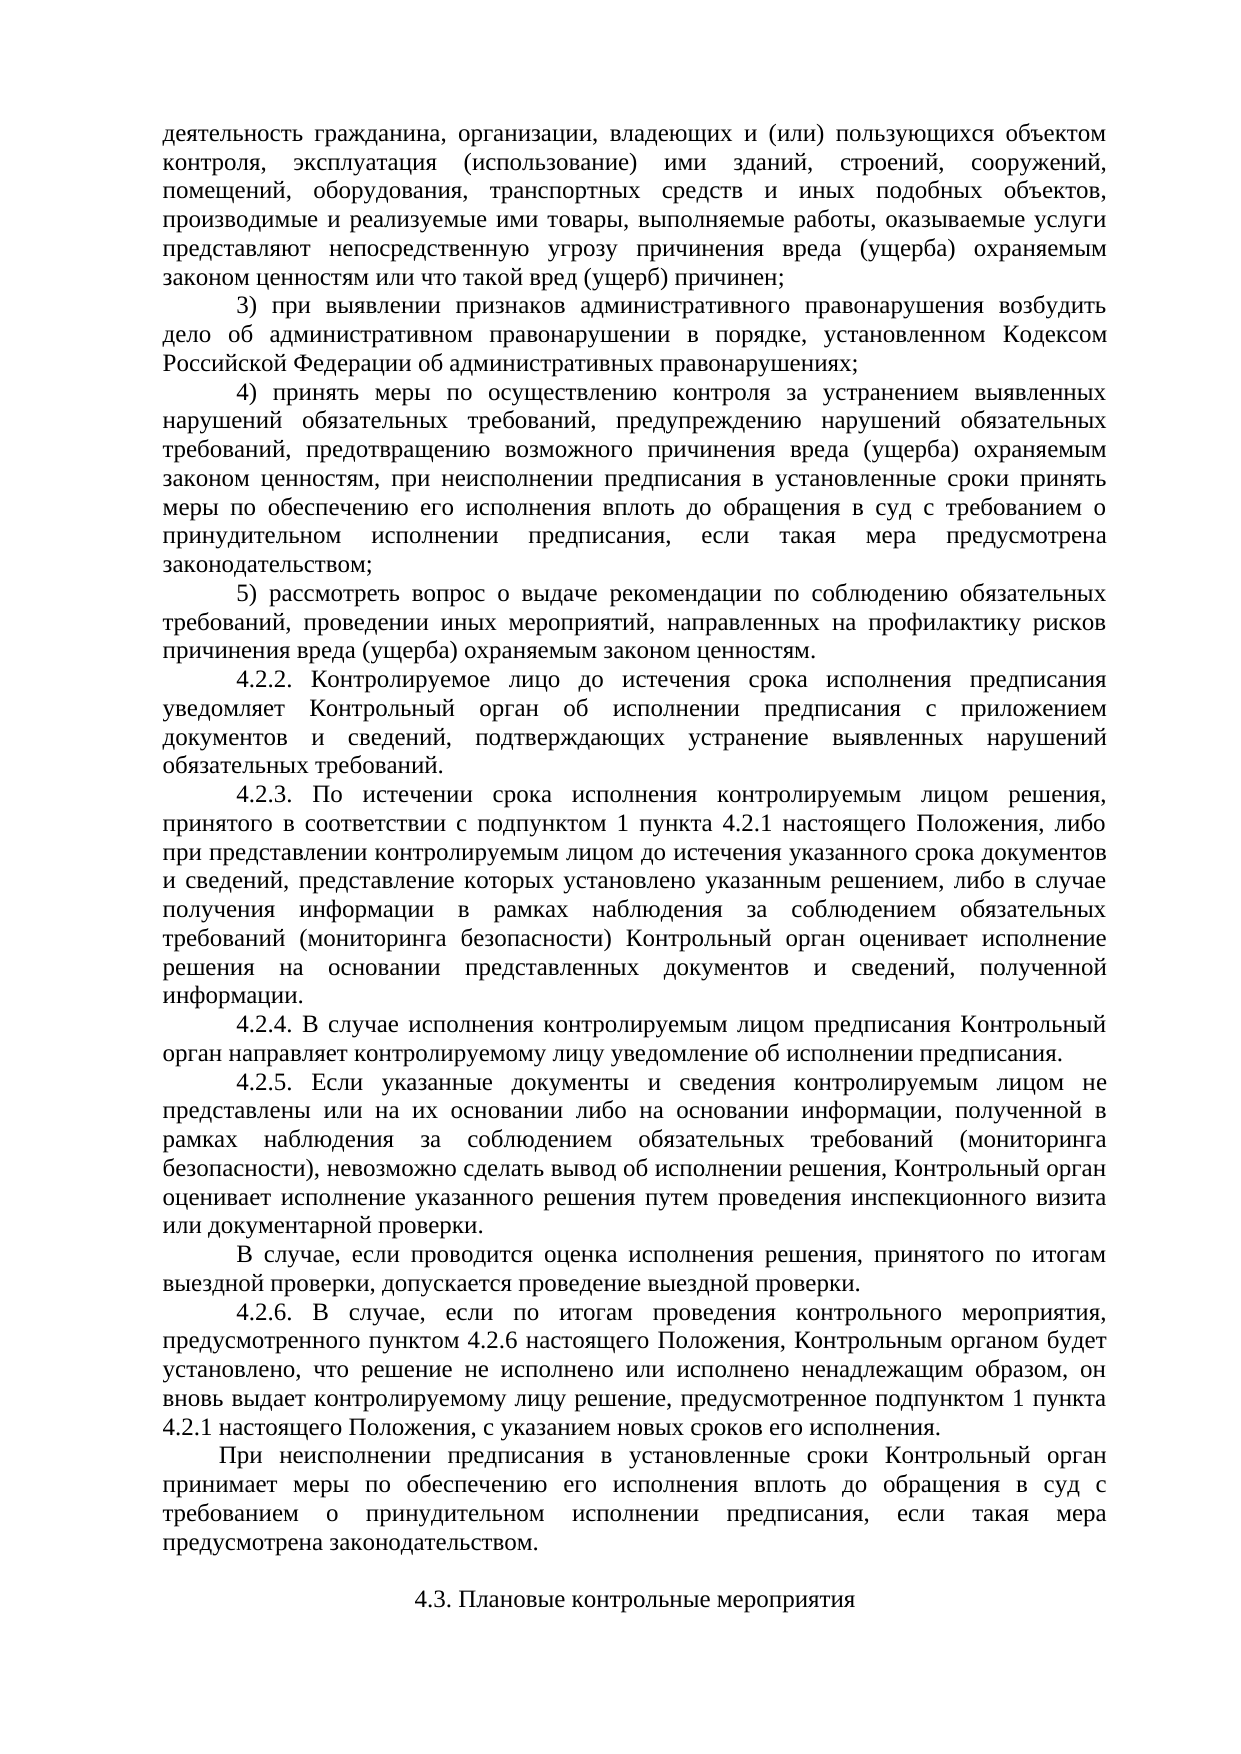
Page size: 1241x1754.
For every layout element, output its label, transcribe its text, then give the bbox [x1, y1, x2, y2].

text 5) рассмотреть вопрос о выдаче рекомендации по соблюдению обязательных требований, проведении иных мероприятий, направленных на профилактику рисков причинения вреда (ущерба) охраняемым законом ценностям. [162, 578, 1107, 664]
text 4.2.3. По истечении срока исполнения контролируемым лицом решения, принятого в соответствии с подпунктом 1 пункта 4.2.1 настоящего Положения, либо при представлении контролируемым лицом до истечения указанного срока документов и сведений, представление которых установлено указанным решением, либо в случае получения информации в рамках наблюдения за соблюдением обязательных требований (мониторинга безопасности) Контрольный орган оценивает исполнение решения на основании представленных документов и сведений, полученной информации. [162, 779, 1107, 1009]
text 3) при выявлении признаков административного правонарушения возбудить дело об административном правонарушении в порядке, установленном Кодексом Российской Федерации об административных правонарушениях; [162, 291, 1107, 377]
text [162, 118, 1107, 291]
text При неисполнении предписания в установленные сроки Контрольный орган принимает меры по обеспечению его исполнения вплоть до обращения в суд с требованием о принудительном исполнении предписания, если такая мера предусмотрена законодательством. [162, 1441, 1107, 1556]
list 4.2.2. Контролируемое лицо до истечения срока исполнения предписания уведомляет Контрольный орган об исполнении предписания с приложением документов и сведений, подтверждающих устранение выявленных нарушений обязательных требований. [162, 664, 1107, 779]
text 4.2.5. Если указанные документы и сведения контролируемым лицом не представлены или на их основании либо на основании информации, полученной в рамках наблюдения за соблюдением обязательных требований (мониторинга безопасности), невозможно сделать вывод об исполнении решения, Контрольный орган оценивает исполнение указанного решения путем проведения инспекционного визита или документарной проверки. [162, 1067, 1107, 1239]
list 4.3. Плановые контрольные мероприятия [162, 1584, 1107, 1613]
text 4.2.6. В случае, если по итогам проведения контрольного мероприятия, предусмотренного пунктом 4.2.6 настоящего Положения, Контрольным органом будет установлено, что решение не исполнено или исполнено ненадлежащим образом, он вновь выдает контролируемому лицу решение, предусмотренное подпунктом 1 пункта 4.2.1 настоящего Положения, с указанием новых сроков его исполнения. [162, 1297, 1107, 1441]
text В случае, если проводится оценка исполнения решения, принятого по итогам выездной проверки, допускается проведение выездной проверки. [162, 1239, 1107, 1297]
text 4) принять меры по осуществлению контроля за устранением выявленных нарушений обязательных требований, предупреждению нарушений обязательных требований, предотвращению возможного причинения вреда (ущерба) охраняемым законом ценностям, при неисполнении предписания в установленные сроки принять меры по обеспечению его исполнения вплоть до обращения в суд с требованием о принудительном исполнении предписания, если такая мера предусмотрена законодательством; [162, 377, 1107, 578]
text 4.2.4. В случае исполнения контролируемым лицом предписания Контрольный орган направляет контролируемому лицу уведомление об исполнении предписания. [162, 1009, 1107, 1067]
